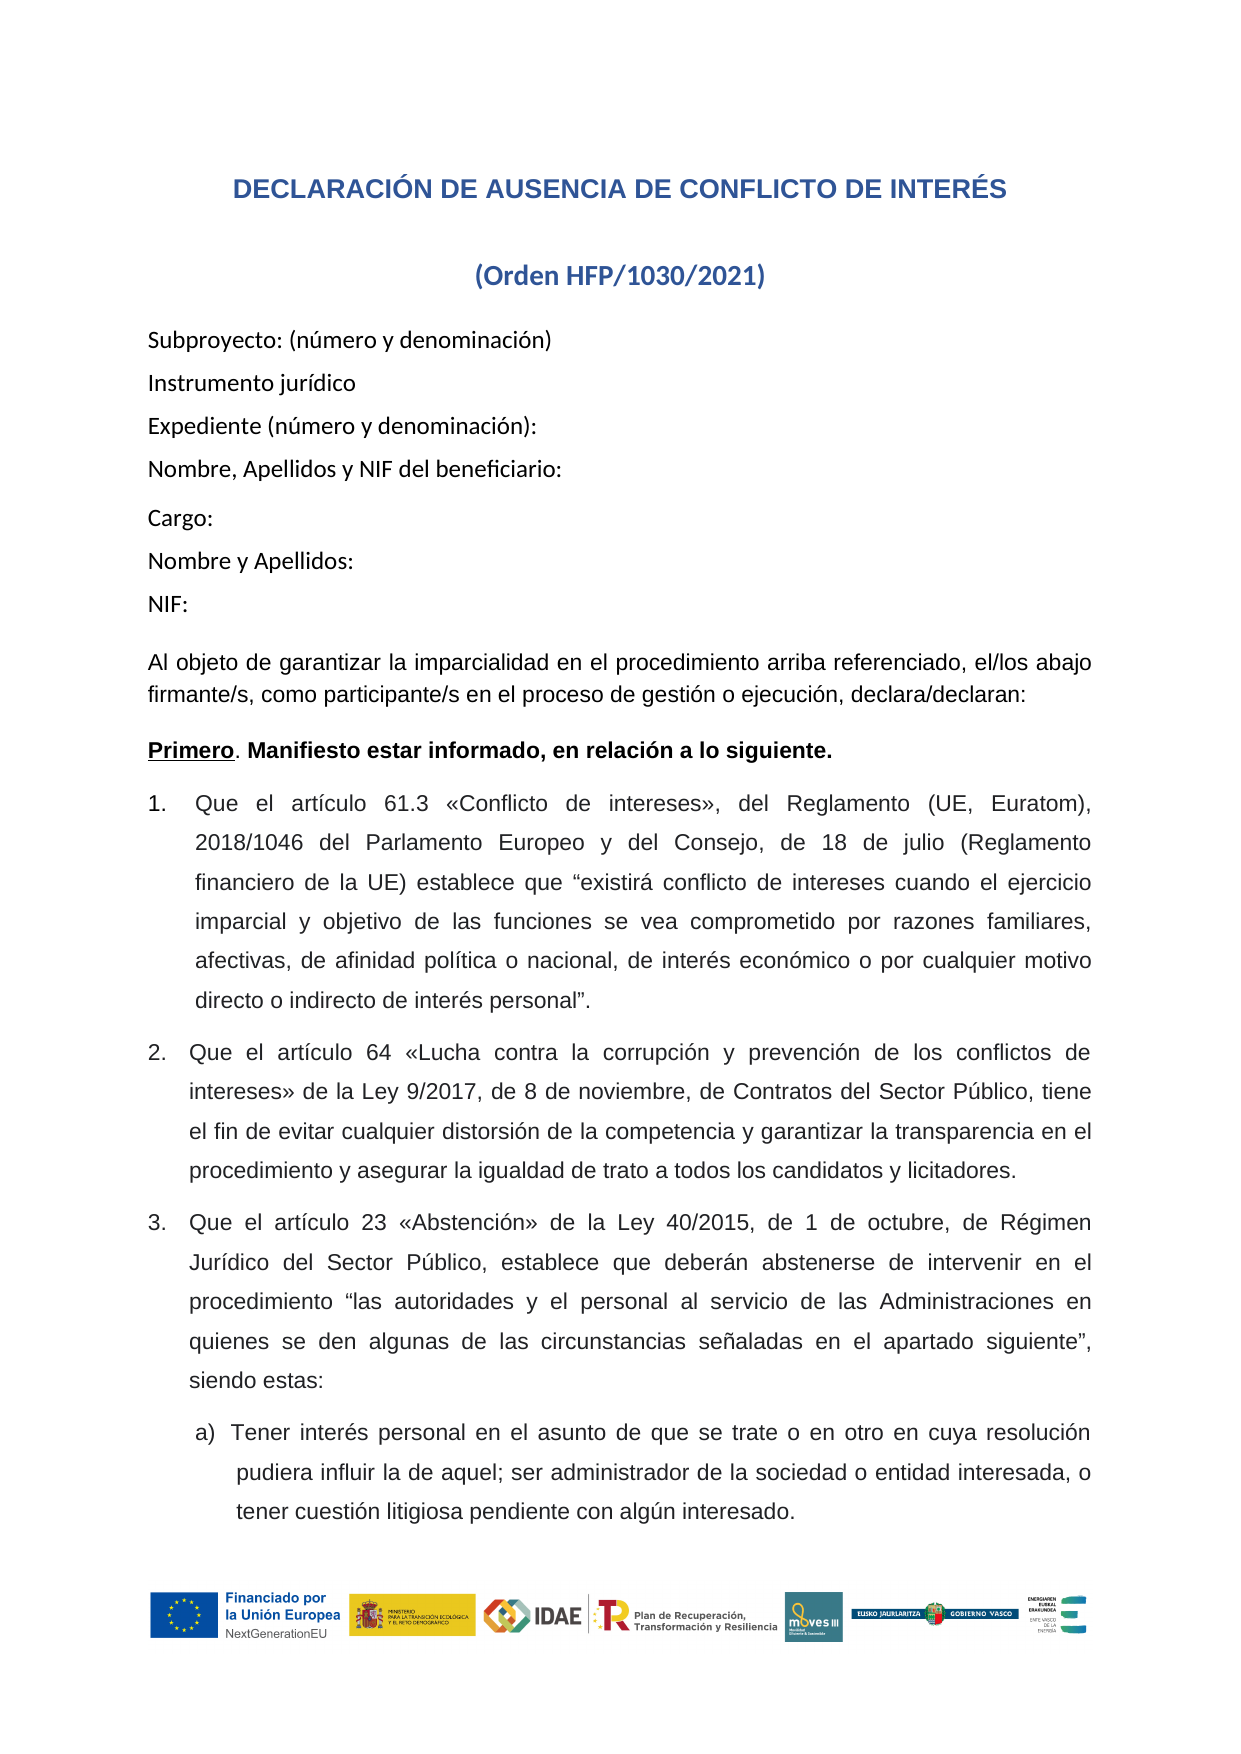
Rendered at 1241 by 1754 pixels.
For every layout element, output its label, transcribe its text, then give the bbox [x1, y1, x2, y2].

text Nombre y Apellidos: [148, 545, 1093, 576]
text Cargo: [148, 502, 1093, 533]
text Expediente (número y denominación): [148, 410, 1093, 441]
text DECLARACIÓN DE AUSENCIA DE CONFLICTO DE INTERÉS [148, 173, 1093, 204]
list Que el artículo 64 «Lucha contra la corrupción y prevención de los conflictos de intereses» de la Ley 9/2017, de 8 de noviembre, de Contratos del Sector Público, tiene el fin de evitar cualquier distorsión de la competencia y garantizar la transparencia en el procedimiento y asegurar la igualdad de trato a todos los candidatos y licitadores. [148, 1039, 1093, 1184]
text Nombre, Apellidos y NIF del beneficiario: [148, 453, 1093, 484]
text Instrumento jurídico [148, 367, 1093, 398]
text Subproyecto: (número y denominación) [148, 325, 1093, 355]
text NIF: [148, 588, 1093, 618]
text (Orden HFP/1030/2021) [148, 257, 1093, 293]
picture [147, 1580, 1093, 1654]
list Que el artículo 61.3 «Conflicto de intereses», del Reglamento (UE, Euratom), 2018/1046 del Parlamento Europeo y del Consejo, de 18 de julio (Reglamento financiero de la UE) establece que “existirá conflicto de intereses cuando el ejercicio imparcial y objetivo de las funciones se vea comprometido por razones familiares, afectivas, de afinidad política o nacional, de interés económico o por cualquier motivo directo o indirecto de interés personal”. [148, 789, 1093, 1013]
text Al objeto de garantizar la imparcialidad en el procedimiento arriba referenciado, el/los abajo firmante/s, como participante/s en el proceso de gestión o ejecución, declara/declaran: [148, 649, 1093, 707]
list Tener interés personal en el asunto de que se trate o en otro en cuya resolución pudiera influir la de aquel; ser administrador de la sociedad o entidad interesada, o tener cuestión litigiosa pendiente con algún interesado. [195, 1419, 1093, 1524]
list Que el artículo 23 «Abstención» de la Ley 40/2015, de 1 de octubre, de Régimen Jurídico del Sector Público, establece que deberán abstenerse de intervenir en el procedimiento “las autoridades y el personal al servicio de las Administraciones en quienes se den algunas de las circunstancias señaladas en el apartado siguiente”, siendo estas: [148, 1209, 1093, 1393]
text Primero. Manifiesto estar informado, en relación a lo siguiente. [148, 737, 1093, 764]
